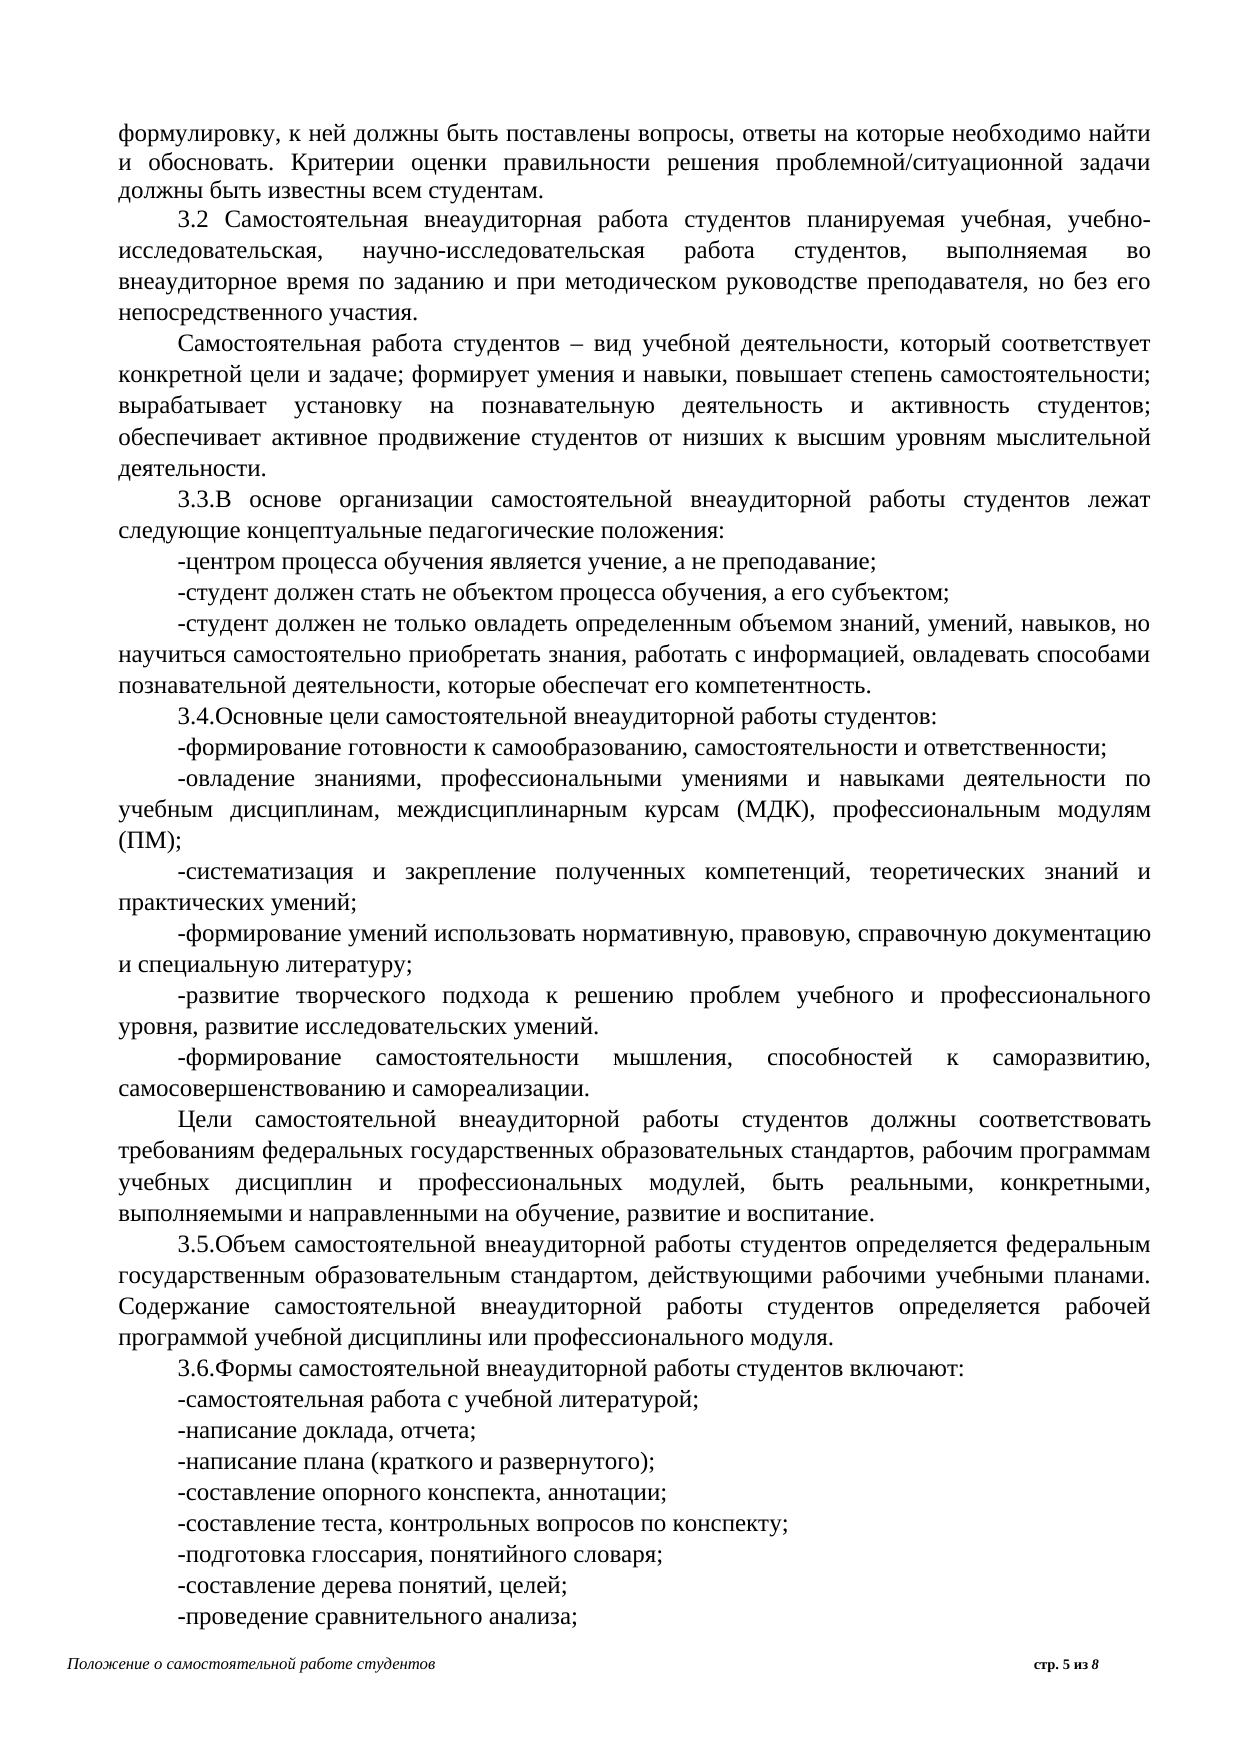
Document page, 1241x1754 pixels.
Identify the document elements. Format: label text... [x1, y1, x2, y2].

text -формирование самостоятельности мышления, способностей к саморазвитию, самосовершенствованию и самореализации. [118, 1042, 1152, 1102]
text -написание плана (краткого и развернутого); [118, 1446, 1152, 1475]
text -студент должен стать не объектом процесса обучения, а его субъектом; [118, 577, 1152, 606]
text Самостоятельная работа студентов – вид учебной деятельности, который соответствует конкретной цели и задаче; формирует умения и навыки, повышает степень самостоятельности; вырабатывает установку на познавательную деятельность и активность студентов; обеспечивает активное продвижение студентов от низших к высшим уровням мыслительной деятельности. [118, 328, 1152, 481]
text -систематизация и закрепление полученных компетенций, теоретических знаний и практических умений; [118, 856, 1152, 916]
text -проведение сравнительного анализа; [118, 1601, 1152, 1630]
text -овладение знаниями, профессиональными умениями и навыками деятельности по учебным дисциплинам, междисциплинарным курсам (МДК), профессиональным модулям (ПМ); [118, 763, 1152, 854]
text 3.5.Объем самостоятельной внеаудиторной работы студентов определяется федеральным государственным образовательным стандартом, действующими рабочими учебными планами. Содержание самостоятельной внеаудиторной работы студентов определяется рабочей программой учебной дисциплины или профессионального модуля. [118, 1229, 1152, 1351]
text Цели самостоятельной внеаудиторной работы студентов должны соответствовать требованиям федеральных государственных образовательных стандартов, рабочим программам учебных дисциплин и профессиональных модулей, быть реальными, конкретными, выполняемыми и направленными на обучение, развитие и воспитание. [118, 1104, 1152, 1226]
text -составление дерева понятий, целей; [118, 1570, 1152, 1599]
text 3.4.Основные цели самостоятельной внеаудиторной работы студентов: [118, 701, 1152, 730]
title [118, 118, 1152, 204]
text -формирование готовности к самообразованию, самостоятельности и ответственности; [118, 732, 1152, 761]
text -самостоятельная работа с учебной литературой; [118, 1384, 1152, 1413]
text 3.2 Самостоятельная внеаудиторная работа студентов планируемая учебная, учебно-исследовательская, научно-исследовательская работа студентов, выполняемая во внеаудиторное время по заданию и при методическом руководстве преподавателя, но без его непосредственного участия. [118, 204, 1152, 326]
text -составление опорного конспекта, аннотации; [118, 1477, 1152, 1506]
text -подготовка глоссария, понятийного словаря; [118, 1539, 1152, 1568]
text 3.6.Формы самостоятельной внеаудиторной работы студентов включают: [118, 1353, 1152, 1382]
text -формирование умений использовать нормативную, правовую, справочную документацию и специальную литературу; [118, 918, 1152, 978]
text -центром процесса обучения является учение, а не преподавание; [118, 546, 1152, 574]
text -развитие творческого подхода к решению проблем учебного и профессионального уровня, развитие исследовательских умений. [118, 980, 1152, 1040]
text -написание доклада, отчета; [118, 1415, 1152, 1444]
text -студент должен не только овладеть определенным объемом знаний, умений, навыков, но научиться самостоятельно приобретать знания, работать с информацией, овладевать способами познавательной деятельности, которые обеспечат его компетентность. [118, 608, 1152, 699]
text 3.3.В основе организации самостоятельной внеаудиторной работы студентов лежат следующие концептуальные педагогические положения: [118, 484, 1152, 543]
text -составление теста, контрольных вопросов по конспекту; [118, 1508, 1152, 1537]
